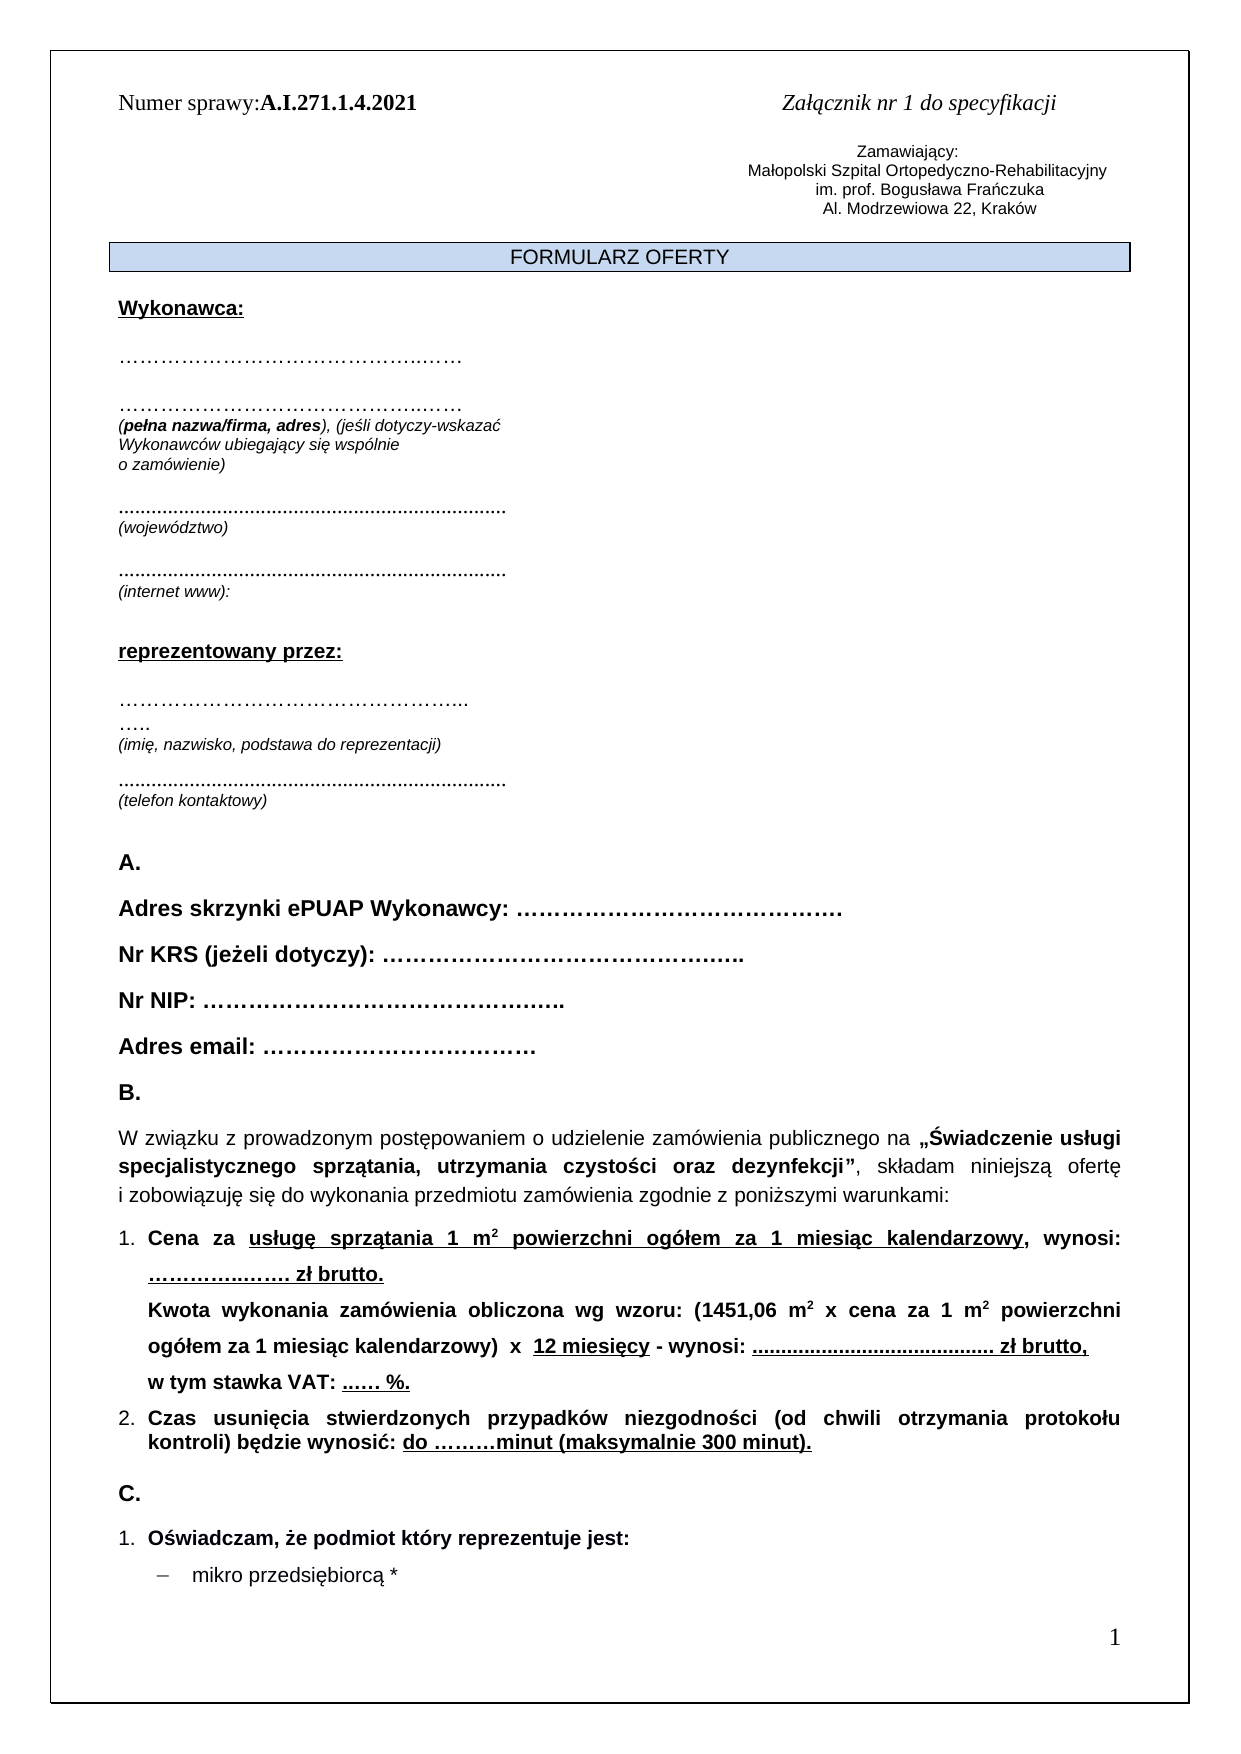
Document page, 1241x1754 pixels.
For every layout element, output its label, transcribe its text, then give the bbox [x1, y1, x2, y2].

text A. [118, 848, 1121, 875]
text W związku z prowadzonym postępowaniem o udzielenie zamówienia publicznego na „Świadczenie usługi specjalistycznego sprzątania, utrzymania czystości oraz dezynfekcji”, składam niniejszą ofertę i zobowiązuję się do wykonania przedmiotu zamówienia zgodnie z poniższymi warunkami: [118, 1125, 1121, 1207]
text (internet www): [118, 581, 1121, 601]
text …………………………………………...….. [118, 687, 501, 735]
text FORMULARZ OFERTY [110, 243, 1129, 271]
list Cena za usługę sprzątania 1 m2 powierzchni ogółem za 1 miesiąc kalendarzowy, wynosi: …………..……. zł brutto. [118, 1226, 1121, 1286]
list mikro przedsiębiorcą * [154, 1563, 1121, 1587]
text Adres skrzynki ePUAP Wykonawcy: ……………………………………. [118, 895, 1121, 921]
text Numer sprawy:A.I.271.1.4.2021 Załącznik nr 1 do specyfikacji [118, 89, 1121, 115]
text ……………………………………..…… [118, 344, 501, 368]
text Adres email: ……………………………… [118, 1033, 1121, 1059]
text Małopolski Szpital Ortopedyczno-Rehabilitacyjny im. prof. Bogusława Frańczuka [738, 161, 1121, 199]
text Kwota wykonania zamówienia obliczona wg wzoru: (1451,06 m2 x cena za 1 m2 powierzchni ogółem za 1 miesiąc kalendarzowy) x 12 miesięcy - wynosi: .......................................... zł brutto, [148, 1298, 1121, 1358]
text ……………………………………..…… [118, 392, 501, 416]
text Al. Modrzewiowa 22, Kraków [738, 199, 1121, 218]
text w tym stawka VAT: ..…. %. [148, 1370, 1121, 1394]
text (województwo) [118, 518, 1121, 537]
text Wykonawca: [118, 296, 1121, 320]
text Nr NIP: …………………………………….….. [118, 987, 1121, 1013]
text ....................................................................... [118, 766, 1121, 791]
text (pełna nazwa/firma, adres), (jeśli dotyczy-wskazać Wykonawców ubiegający się wspólnie o zamówienie) [118, 416, 501, 473]
text reprezentowany przez: [118, 639, 1121, 663]
text ....................................................................... [118, 493, 1121, 518]
text Nr KRS (jeżeli dotyczy): …………………………………….….. [118, 941, 1121, 967]
list Oświadczam, że podmiot który reprezentuje jest: [118, 1526, 1121, 1550]
text (imię, nazwisko, podstawa do reprezentacji) [118, 735, 501, 754]
text C. [118, 1480, 1121, 1506]
text (telefon kontaktowy) [118, 791, 1121, 810]
list Czas usunięcia stwierdzonych przypadków niezgodności (od chwili otrzymania protokołu kontroli) będzie wynosić: do ………minut (maksymalnie 300 minut). [118, 1406, 1121, 1454]
text ....................................................................... [118, 556, 1121, 581]
text B. [118, 1079, 1121, 1106]
text Zamawiający: [783, 141, 1121, 161]
